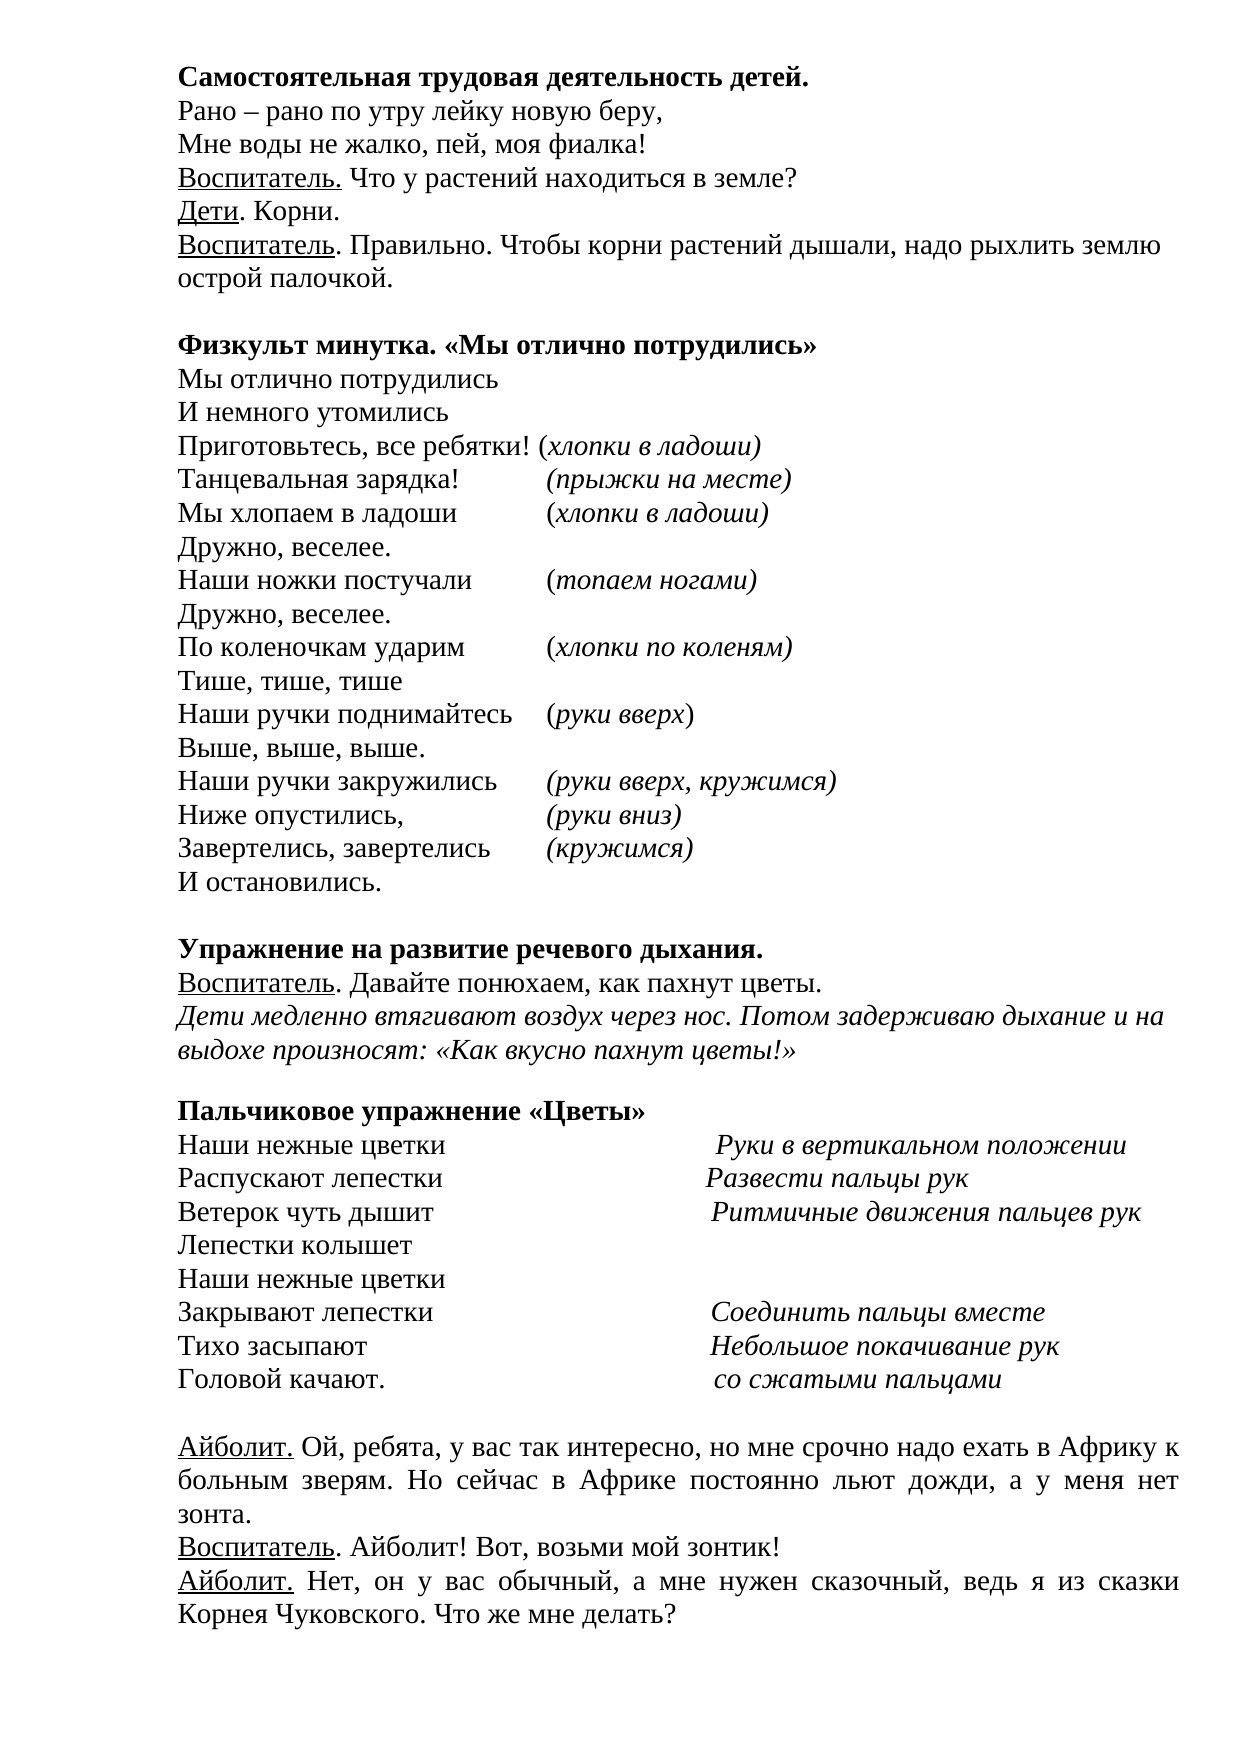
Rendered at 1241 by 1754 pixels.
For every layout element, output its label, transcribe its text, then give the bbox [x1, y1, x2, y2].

text Ниже опустились, (руки вниз) [177, 797, 1181, 831]
text Выше, выше, выше. [177, 730, 1181, 763]
text Дружно, веселее. [177, 529, 1181, 562]
text Айболит. Ой, ребята, у вас так интересно, но мне срочно надо ехать в Африку к больным зверям. Но сейчас в Африке постоянно льют дожди, а у меня нет зонта. [177, 1429, 1181, 1529]
text Завертелись, завертелись (кружимся) [177, 831, 1181, 864]
text Воспитатель. Давайте понюхаем, как пахнут цветы. Дети медленно втягивают воздух через нос. Потом задерживаю дыхание и на выдохе произносят: «Как вкусно пахнут цветы!» [177, 965, 1181, 1065]
text Айболит. Нет, он у вас обычный, а мне нужен сказочный, ведь я из сказки Корнея Чуковского. Что же мне делать? [177, 1563, 1181, 1630]
text Наши ручки поднимайтесь (руки вверх) [177, 696, 1181, 730]
text Наши нежные цветки Руки в вертикальном положении Распускают лепестки Развести пальцы рук Ветерок чуть дышит Ритмичные движения пальцев рук Лепестки колышет Наши нежные цветки Закрывают лепестки Соединить пальцы вместе Тихо засыпают Небольшое покачивание рук Головой качают. со сжатыми пальцами [177, 1127, 1181, 1395]
text Дружно, веселее. [177, 596, 1181, 629]
text По коленочкам ударим (хлопки по коленям) [177, 629, 1181, 663]
text Физкульт минутка. «Мы отлично потрудились» [177, 327, 1181, 361]
text Наши ножки постучали (топаем ногами) [177, 562, 1181, 596]
text Наши ручки закружились (руки вверх, кружимся) [177, 763, 1181, 797]
text Мы хлопаем в ладоши (хлопки в ладоши) [177, 495, 1181, 529]
text Мы отлично потрудились [177, 361, 1181, 394]
text Самостоятельная трудовая деятельность детей. Рано – рано по утру лейку новую беру, Мне воды не жалко, пей, моя фиалка! [177, 59, 1181, 160]
text Пальчиковое упражнение «Цветы» [177, 1065, 1181, 1127]
text Упражнение на развитие речевого дыхания. [177, 931, 1181, 965]
text Приготовьтесь, все ребятки! (хлопки в ладоши) [177, 428, 1181, 462]
text Воспитатель. Айболит! Вот, возьми мой зонтик! [177, 1529, 1181, 1563]
text И немного утомились [177, 394, 1181, 428]
text Воспитатель. Что у растений находиться в земле? Дети. Корни. Воспитатель. Правильно. Чтобы корни растений дышали, надо рыхлить землю острой палочкой. [177, 160, 1181, 294]
text Тише, тише, тише [177, 663, 1181, 696]
text Танцевальная зарядка! (прыжки на месте) [177, 462, 1181, 495]
text И остановились. [177, 864, 1181, 898]
